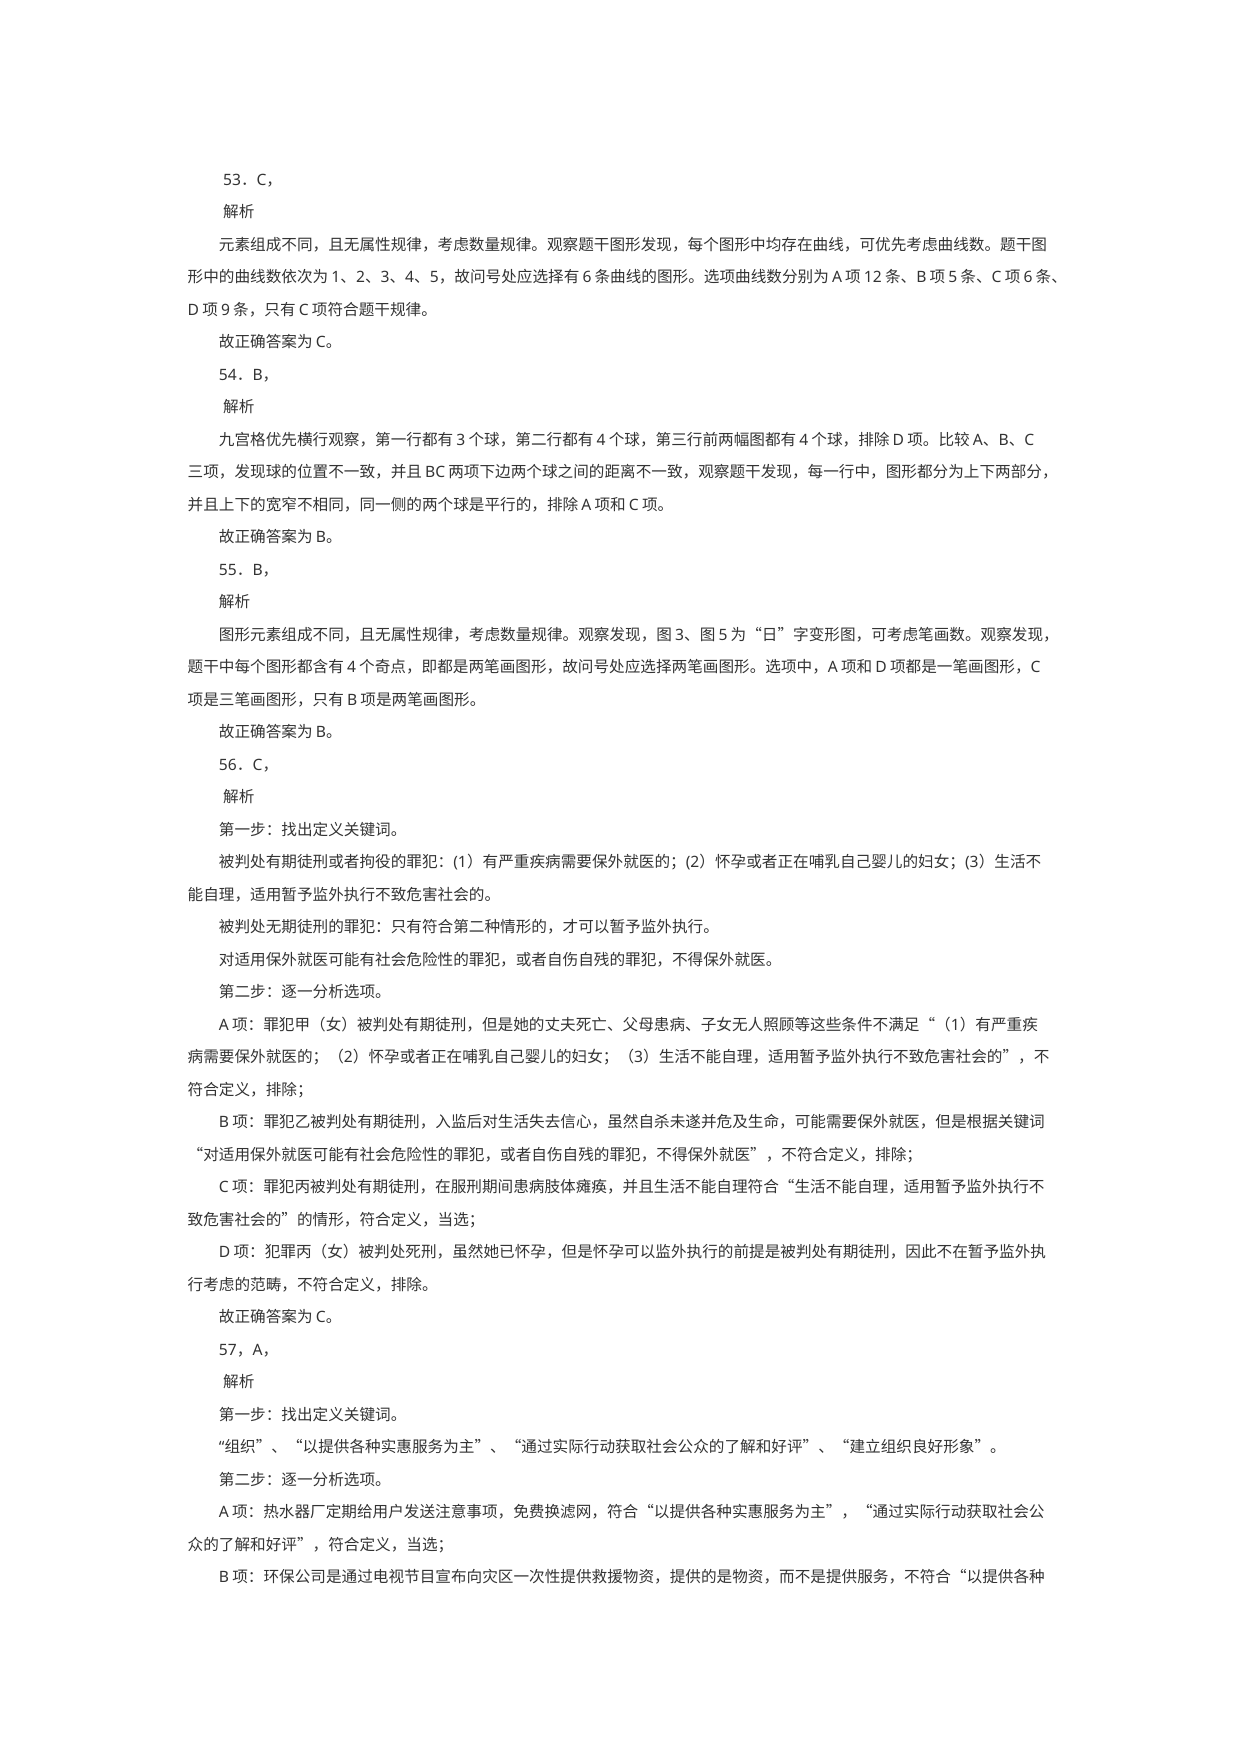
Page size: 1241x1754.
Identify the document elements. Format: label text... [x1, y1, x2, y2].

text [187, 1559, 1053, 1592]
text 解析 [187, 779, 1053, 812]
text B项：罪犯乙被判处有期徒刑，入监后对生活失去信心，虽然自杀未遂并危及生命，可能需要保外就医，但是根据关键词“对适用保外就医可能有社会危险性的罪犯，或者自伤自残的罪犯，不得保外就医”，不符合定义，排除； [187, 1104, 1053, 1169]
text 解析 [187, 584, 1053, 617]
text 53．C， [187, 162, 1053, 194]
text 故正确答案为C。 [187, 1299, 1053, 1332]
text 第二步：逐一分析选项。 [187, 974, 1053, 1007]
text 第二步：逐一分析选项。 [187, 1462, 1053, 1494]
text 第一步：找出定义关键词。 [187, 1397, 1053, 1429]
text C项：罪犯丙被判处有期徒刑，在服刑期间患病肢体瘫痪，并且生活不能自理符合“生活不能自理，适用暂予监外执行不致危害社会的”的情形，符合定义，当选； [187, 1169, 1053, 1234]
text “组织”、“以提供各种实惠服务为主”、“通过实际行动获取社会公众的了解和好评”、“建立组织良好形象” 。 [187, 1429, 1053, 1462]
text 故正确答案为B。 [187, 519, 1053, 552]
text D项：犯罪丙（女）被判处死刑，虽然她已怀孕，但是怀孕可以监外执行的前提是被判处有期徒刑，因此不在暂予监外执行考虑的范畴，不符合定义，排除。 [187, 1234, 1053, 1299]
text 九宫格优先横行观察，第一行都有3个球，第二行都有4个球，第三行前两幅图都有4个球，排除D项。比较A、B、C三项，发现球的位置不一致，并且BC两项下边两个球之间的距离不一致，观察题干发现，每一行中，图形都分为上下两部分，并且上下的宽窄不相同，同一侧的两个球是平行的，排除A项和C项。 [187, 422, 1053, 519]
text 图形元素组成不同，且无属性规律，考虑数量规律。观察发现，图3、图5为“日”字变形图，可考虑笔画数。观察发现，题干中每个图形都含有4个奇点，即都是两笔画图形，故问号处应选择两笔画图形。选项中，A项和D项都是一笔画图形，C项是三笔画图形，只有B项是两笔画图形。 [187, 617, 1053, 714]
text 第一步：找出定义关键词。 [187, 812, 1053, 844]
text 解析 [187, 1364, 1053, 1397]
text 55．B， [187, 552, 1053, 584]
text 56．C， [187, 747, 1053, 779]
text 解析 [187, 194, 1053, 227]
text 被判处无期徒刑的罪犯：只有符合第二种情形的，才可以暂予监外执行。 [187, 909, 1053, 942]
text A项：罪犯甲（女）被判处有期徒刑，但是她的丈夫死亡、父母患病、子女无人照顾等这些条件不满足“（1）有严重疾病需要保外就医的；（2）怀孕或者正在哺乳自己婴儿的妇女；（3）生活不能自理，适用暂予监外执行不致危害社会的”，不符合定义，排除； [187, 1007, 1053, 1104]
text A项：热水器厂定期给用户发送注意事项，免费换滤网，符合“以提供各种实惠服务为主”，“通过实际行动获取社会公众的了解和好评”，符合定义，当选； [187, 1494, 1053, 1559]
text 被判处有期徒刑或者拘役的罪犯：(1）有严重疾病需要保外就医的；(2）怀孕或者正在哺乳自己婴儿的妇女；(3）生活不能自理，适用暂予监外执行不致危害社会的。 [187, 844, 1053, 909]
text 解析 [187, 389, 1053, 422]
text 元素组成不同，且无属性规律，考虑数量规律。观察题干图形发现，每个图形中均存在曲线，可优先考虑曲线数。题干图形中的曲线数依次为1、2、3、4、5，故问号处应选择有6条曲线的图形。选项曲线数分别为A项12条、B项5条、C项6条、D项9条，只有C项符合题干规律。 [187, 227, 1053, 324]
text 故正确答案为B。 [187, 714, 1053, 747]
text 故正确答案为C。 [187, 324, 1053, 357]
text 57，A， [187, 1332, 1053, 1364]
text 对适用保外就医可能有社会危险性的罪犯，或者自伤自残的罪犯，不得保外就医。 [187, 942, 1053, 974]
text 54．B， [187, 357, 1053, 389]
